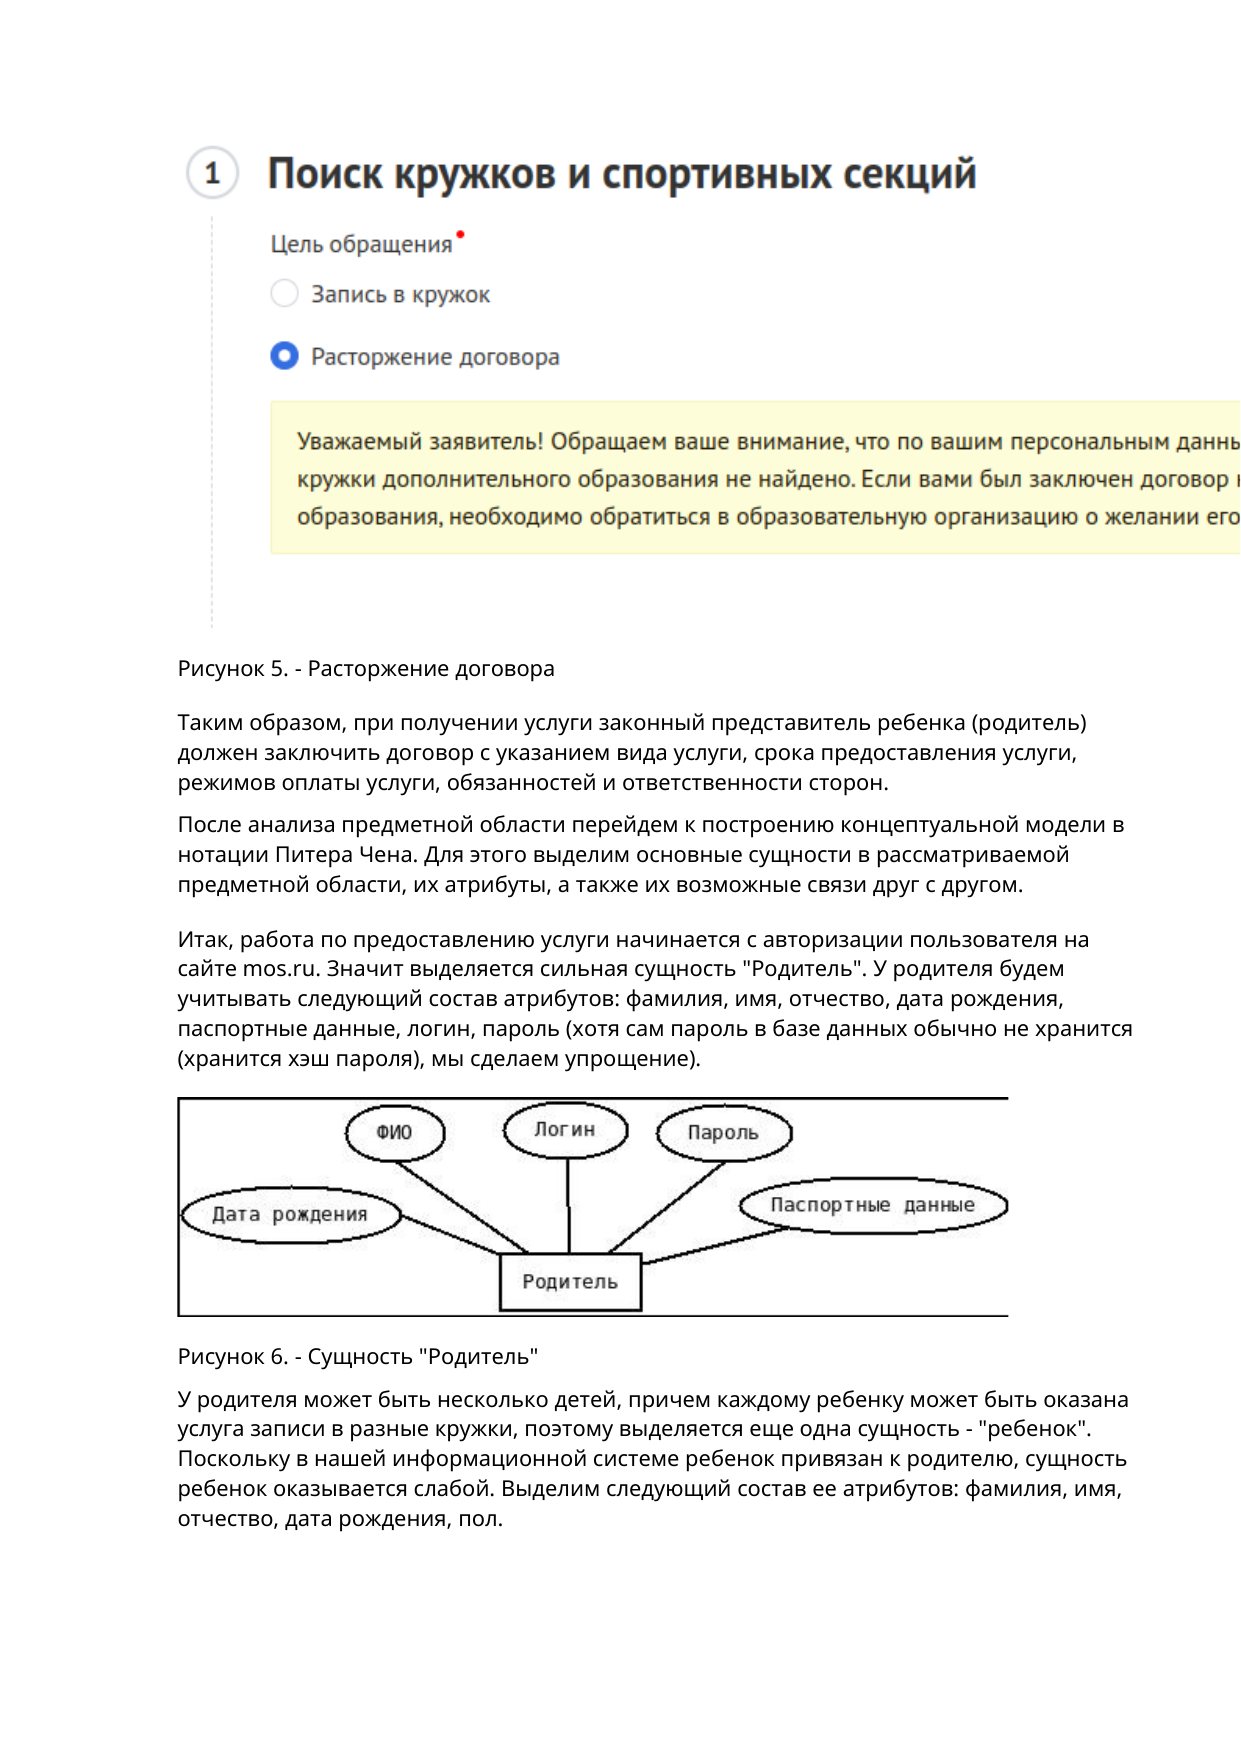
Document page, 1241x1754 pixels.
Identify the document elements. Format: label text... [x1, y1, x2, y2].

text Рисунок 6. - Сущность "Родитель" [177, 1341, 1152, 1371]
picture [177, 118, 1241, 628]
text У родителя может быть несколько детей, причем каждому ребенку может быть оказана услуга записи в разные кружки, поэтому выделяется еще одна сущность - "ребенок". Поскольку в нашей информационной системе ребенок привязан к родителю, сущность ребенок оказывается слабой. Выделим следующий состав ее атрибутов: фамилия, имя, отчество, дата рождения, пол. [177, 1383, 1152, 1532]
text После анализа предметной области перейдем к построению концептуальной модели в нотации Питера Чена. Для этого выделим основные сущности в рассматриваемой предметной области, их атрибуты, а также их возможные связи друг с другом. [177, 809, 1152, 898]
text Итак, работа по предоставлению услуги начинается с авторизации пользователя на сайте mos.ru. Значит выделяется сильная сущность "Родитель". У родителя будем учитывать следующий состав атрибутов: фамилия, имя, отчество, дата рождения, паспортные данные, логин, пароль (хотя сам пароль в базе данных обычно не хранится (хранится хэш пароля), мы сделаем упрощение). [177, 923, 1152, 1072]
text Рисунок 5. - Расторжение договора [177, 652, 1152, 682]
picture [177, 1097, 1009, 1317]
text Таким образом, при получении услуги законный представитель ребенка (родитель) должен заключить договор с указанием вида услуги, срока предоставления услуги, режимов оплаты услуги, обязанностей и ответственности сторон. [177, 707, 1152, 797]
